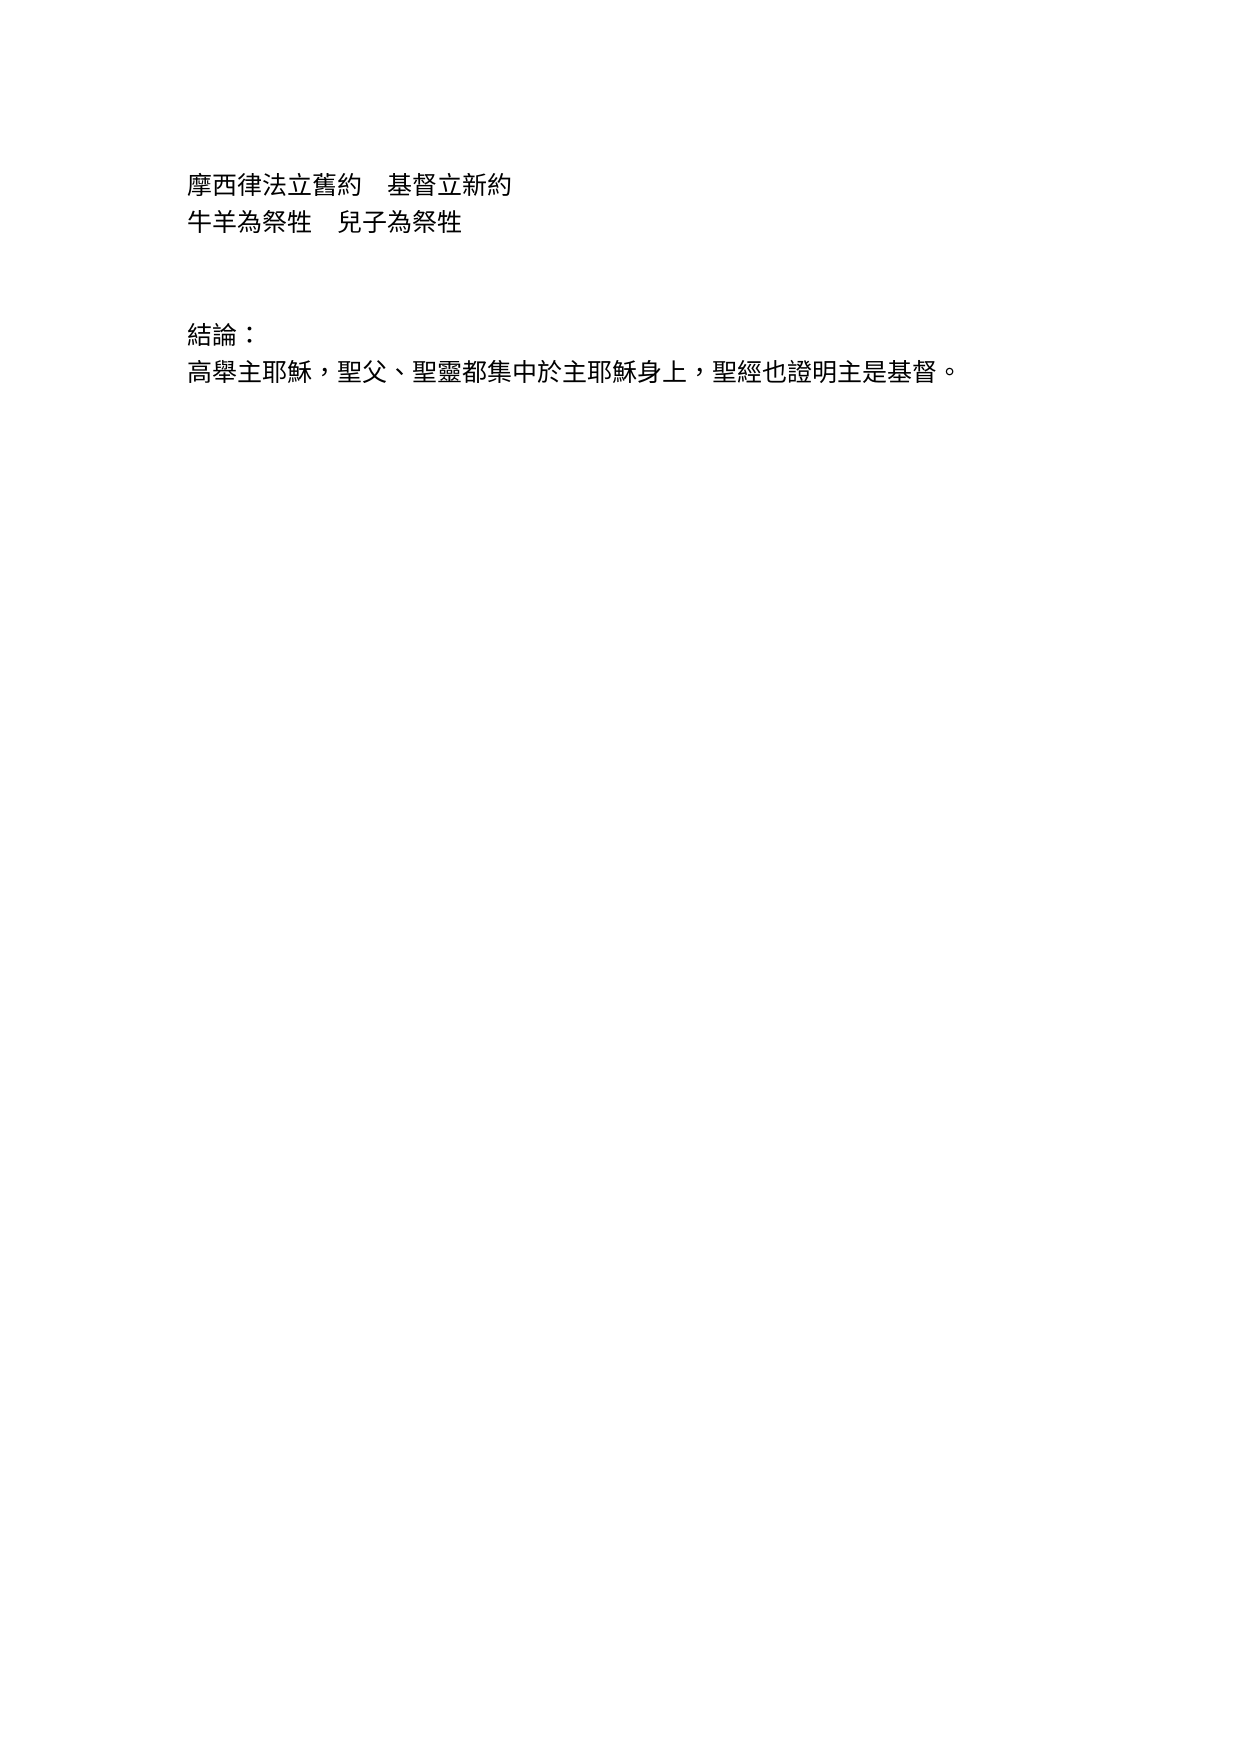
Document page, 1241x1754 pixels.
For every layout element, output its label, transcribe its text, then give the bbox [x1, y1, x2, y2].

text 摩西律法立舊約 基督立新約 [187, 164, 1053, 202]
text 高舉主耶穌，聖父、聖靈都集中於主耶穌身上，聖經也證明主是基督。 [187, 352, 1053, 389]
text 牛羊為祭牲 兒子為祭牲 [187, 202, 1053, 239]
text 結論： [187, 314, 1053, 352]
